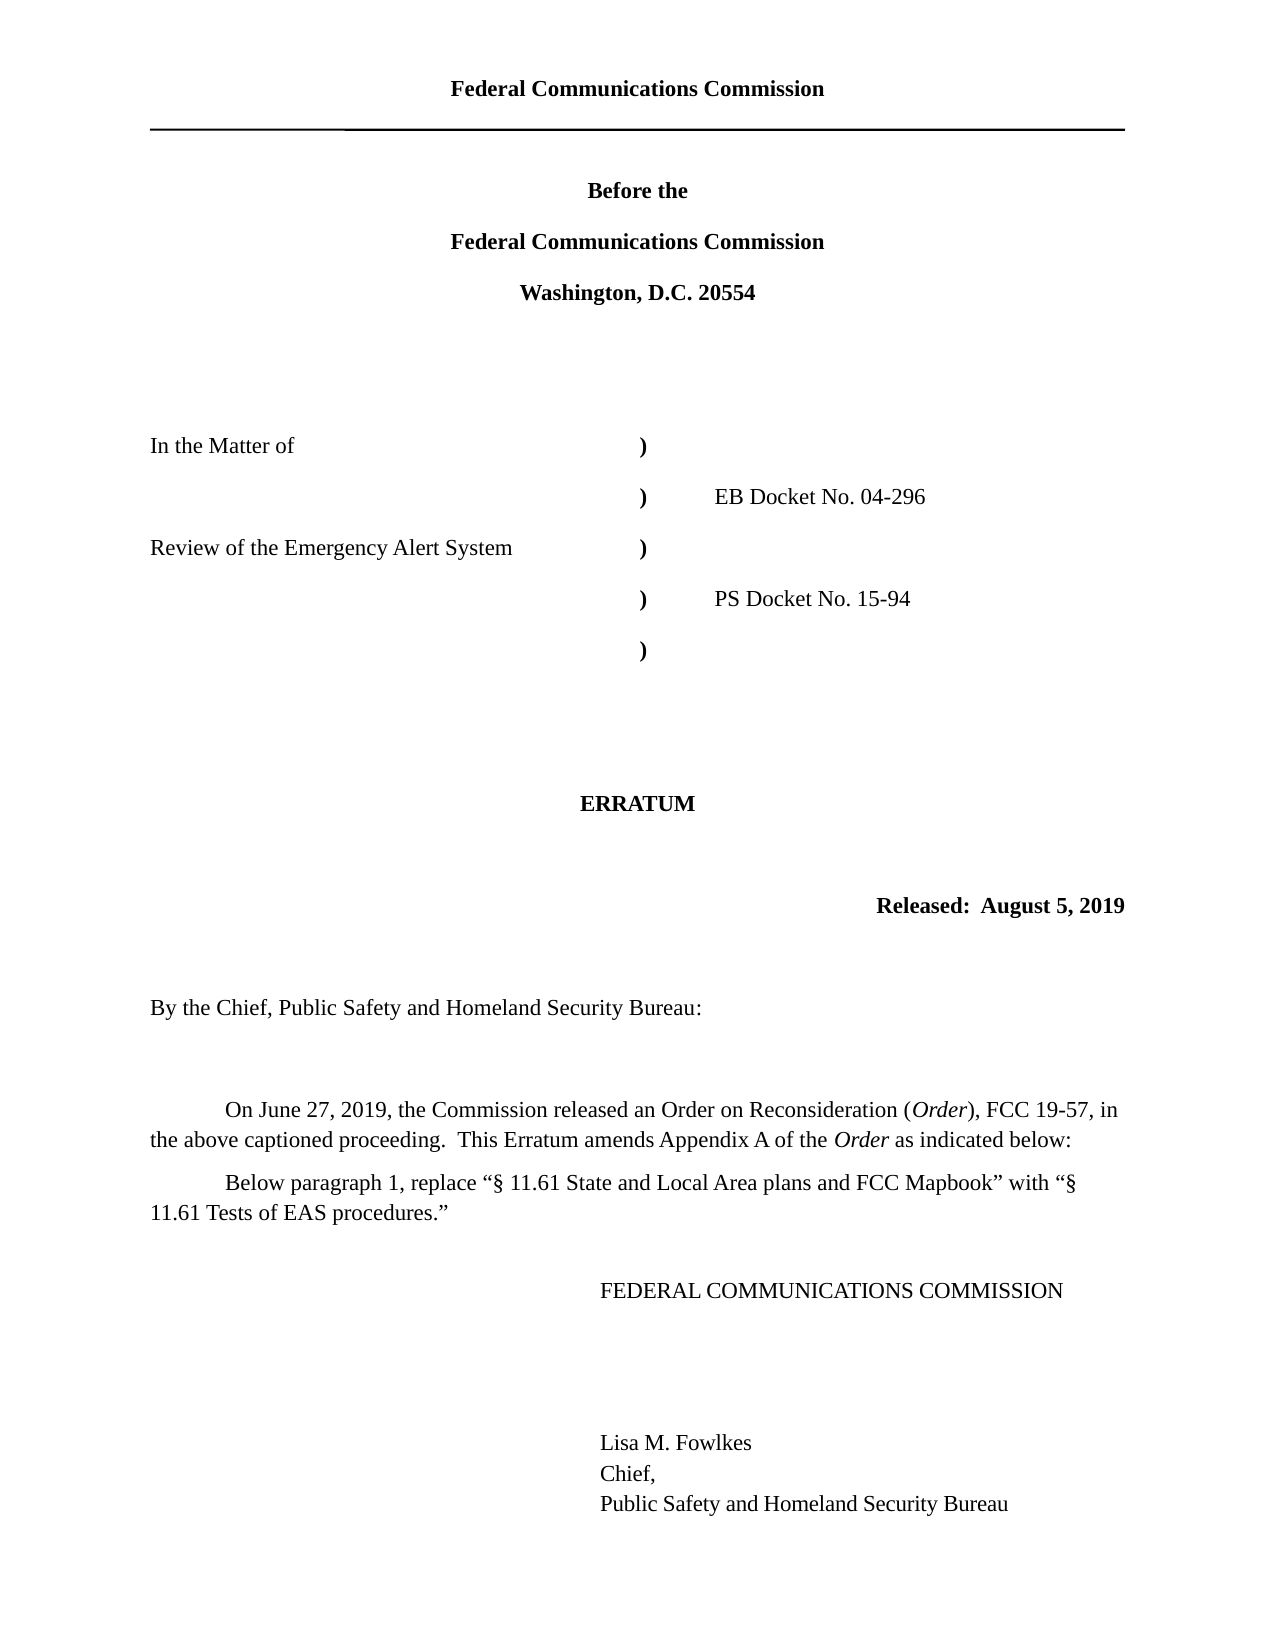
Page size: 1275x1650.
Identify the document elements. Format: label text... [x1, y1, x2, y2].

table_header ) ) ) ) ) [628, 432, 703, 738]
subtitle Lisa M. Fowlkes [150, 1429, 1125, 1456]
text Before the [150, 177, 1125, 203]
table_header In the Matter of Review of the Emergency Alert System [139, 432, 628, 738]
list Below paragraph 1, replace “§ 11.61 State and Local Area plans and FCC Mapbook” with “§ 11.61 Tests of EAS procedures.” [150, 1169, 1125, 1225]
text Federal Communications Commission [150, 228, 1125, 254]
text ERRATUM [150, 789, 1125, 816]
subtitle Chief, [150, 1460, 1125, 1486]
subtitle FEDERAL COMMUNICATIONS COMMISSION [150, 1278, 1125, 1304]
subtitle Public Safety and Homeland Security Bureau [150, 1490, 1125, 1516]
text By the Chief, Public Safety and Homeland Security Bureau: [150, 994, 1125, 1020]
table_header EB Docket No. 04-296 PS Docket No. 15-94 [703, 432, 1144, 738]
text Released: August 5, 2019 [150, 892, 1125, 918]
list On June 27, 2019, the Commission released an Order on Reconsideration (Order), FCC 19-57, in the above captioned proceeding. This Erratum amends Appendix A of the Order as indicated below: [150, 1096, 1125, 1152]
